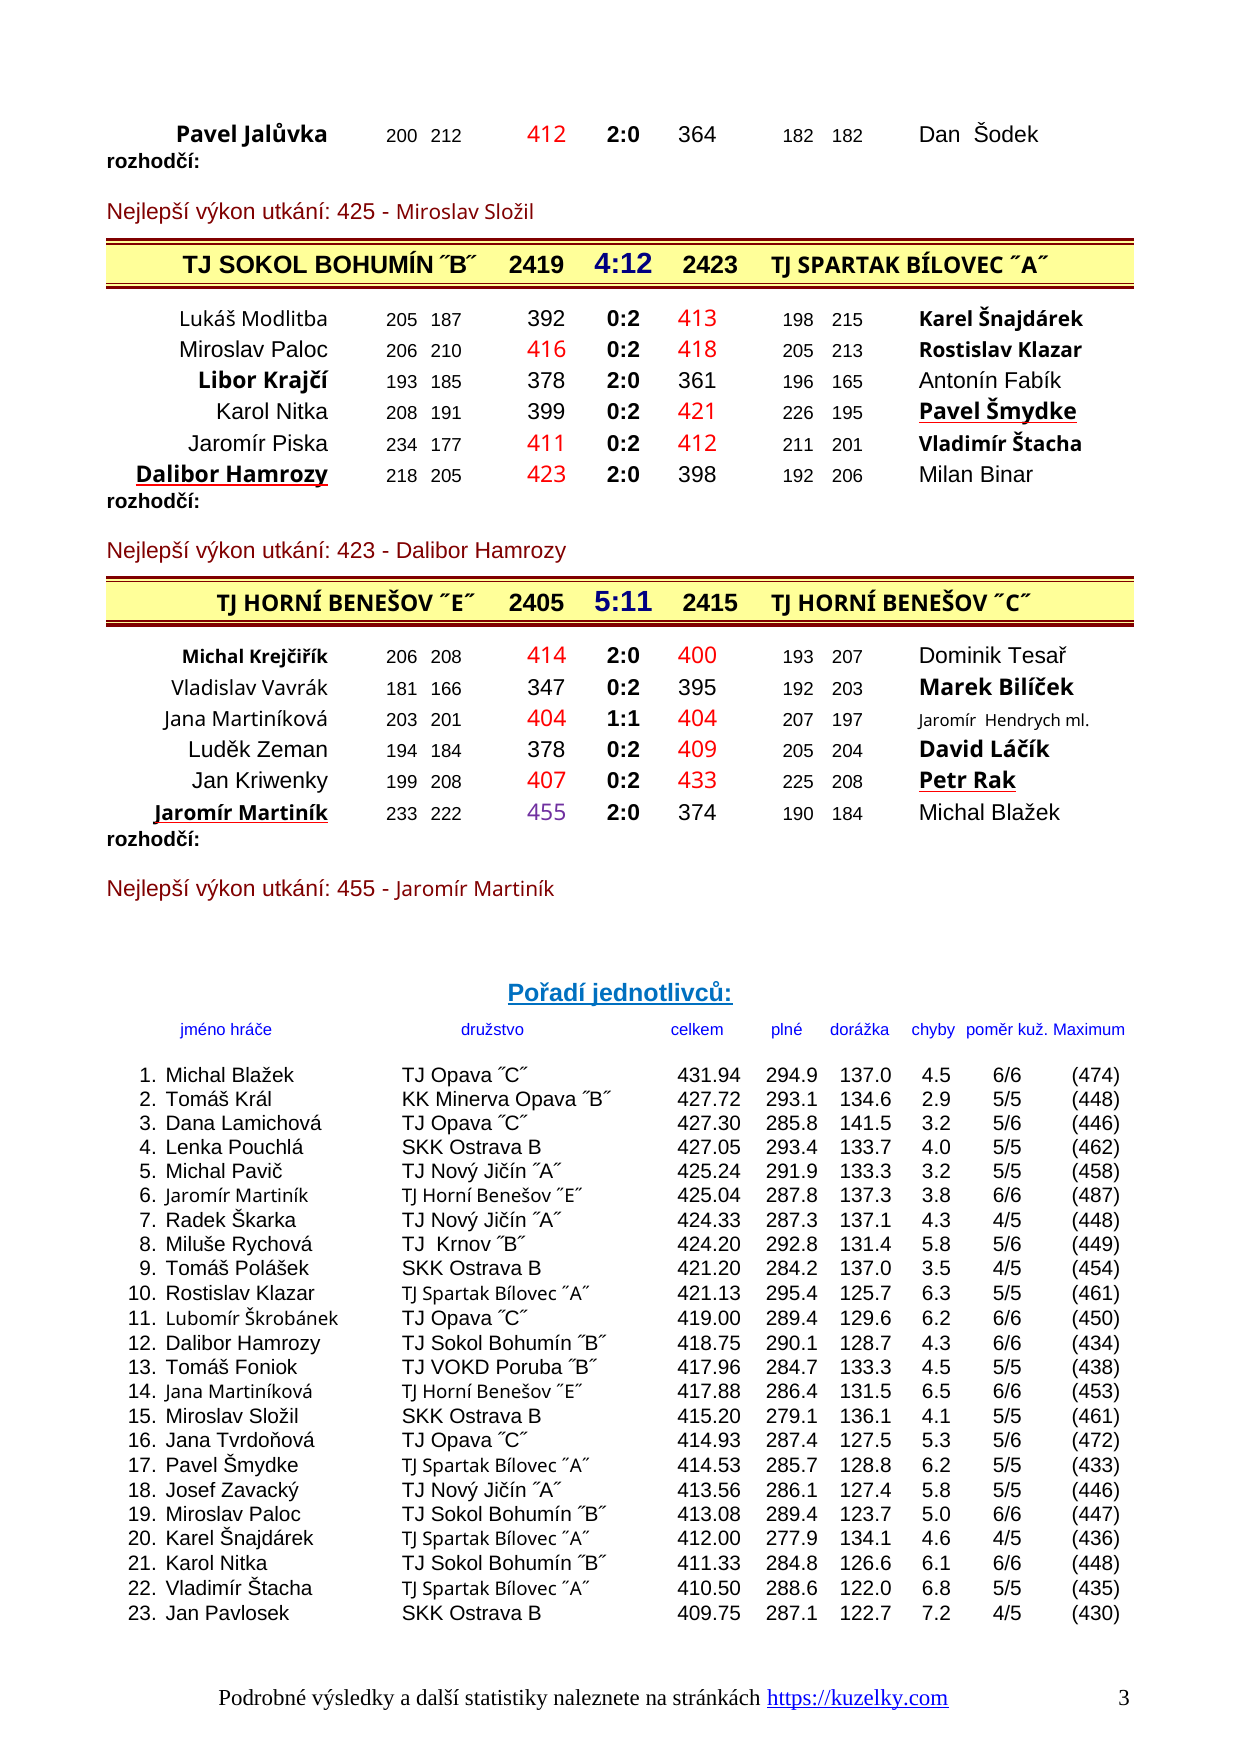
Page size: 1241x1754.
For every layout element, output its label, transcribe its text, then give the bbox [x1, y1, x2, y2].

text TJ Sokol Bohumín ˝B˝ 2419 4:12 2423 TJ Spartak Bílovec ˝A˝ [106, 245, 1134, 283]
text 1. Michal Blažek TJ Opava ˝C˝ 431.94 294.9 137.0 4.5 6/6 (474) [106, 1063, 1134, 1087]
text 8. Miluše Rychová TJ Krnov ˝B˝ 424.20 292.8 131.4 5.8 5/6 (449) [106, 1232, 1134, 1256]
text Pavel Jalůvka 200 212 412 2:0 364 182 182 Dan Šodek [106, 118, 1134, 149]
text TJ Horní Benešov ˝E˝ 2405 5:11 2415 TJ Horní Benešov ˝C˝ [106, 582, 1134, 620]
text 3. Dana Lamichová TJ Opava ˝C˝ 427.30 285.8 141.5 3.2 5/6 (446) [106, 1111, 1134, 1134]
text 20. Karel Šnajdárek TJ Spartak Bílovec ˝A˝ 412.00 277.9 134.1 4.6 4/5 (436) [106, 1526, 1134, 1551]
text Libor Krajčí 193 185 378 2:0 361 196 165 Antonín Fabík [106, 364, 1134, 395]
text Nejlepší výkon utkání: 455 - Jaromír Martiník [106, 874, 1134, 903]
text Luděk Zeman 194 184 378 0:2 409 205 204 David Láčík [106, 733, 1134, 764]
text rozhodčí: [106, 149, 1134, 173]
text Pořadí jednotlivců: [94, 978, 1145, 1007]
text Jaromír Martiník 233 222 455 2:0 374 190 184 Michal Blažek [106, 795, 1134, 827]
text 19. Miroslav Paloc TJ Sokol Bohumín ˝B˝ 413.08 289.4 123.7 5.0 6/6 (447) [106, 1502, 1134, 1526]
text 11. Lubomír Škrobánek TJ Opava ˝C˝ 419.00 289.4 129.6 6.2 6/6 (450) [106, 1305, 1134, 1331]
text jméno hráče družstvo celkem plné dorážka chyby poměr kuž. Maximum [106, 1019, 1134, 1039]
text Nejlepší výkon utkání: 425 - Miroslav Složil [106, 197, 1134, 226]
text 12. Dalibor Hamrozy TJ Sokol Bohumín ˝B˝ 418.75 290.1 128.7 4.3 6/6 (434) [106, 1331, 1134, 1355]
text Dalibor Hamrozy 218 205 423 2:0 398 192 206 Milan Binar [106, 458, 1134, 489]
text 17. Pavel Šmydke TJ Spartak Bílovec ˝A˝ 414.53 285.7 128.8 6.2 5/5 (433) [106, 1452, 1134, 1478]
text 22. Vladimír Štacha TJ Spartak Bílovec ˝A˝ 410.50 288.6 122.0 6.8 5/5 (435) [106, 1575, 1134, 1601]
text Vladislav Vavrák 181 166 347 0:2 395 192 203 Marek Bilíček [106, 670, 1134, 702]
text Karol Nitka 208 191 399 0:2 421 226 195 Pavel Šmydke [106, 395, 1134, 427]
text Jan Kriwenky 199 208 407 0:2 433 225 208 Petr Rak [106, 764, 1134, 795]
text Jaromír Piska 234 177 411 0:2 412 211 201 Vladimír Štacha [106, 427, 1134, 458]
text 10. Rostislav Klazar TJ Spartak Bílovec ˝A˝ 421.13 295.4 125.7 6.3 5/5 (461) [106, 1280, 1134, 1305]
text 18. Josef Zavacký TJ Nový Jičín ˝A˝ 413.56 286.1 127.4 5.8 5/5 (446) [106, 1478, 1134, 1502]
text 23. Jan Pavlosek SKK Ostrava B 409.75 287.1 122.7 7.2 4/5 (430) [106, 1601, 1134, 1625]
text rozhodčí: [106, 489, 1134, 513]
text rozhodčí: [106, 827, 1134, 851]
text 2. Tomáš Král KK Minerva Opava ˝B˝ 427.72 293.1 134.6 2.9 5/5 (448) [106, 1087, 1134, 1111]
text 14. Jana Martiníková TJ Horní Benešov ˝E˝ 417.88 286.4 131.5 6.5 6/6 (453) [106, 1379, 1134, 1404]
text 7. Radek Škarka TJ Nový Jičín ˝A˝ 424.33 287.3 137.1 4.3 4/5 (448) [106, 1208, 1134, 1232]
text Miroslav Paloc 206 210 416 0:2 418 205 213 Rostislav Klazar [106, 333, 1134, 364]
text 4. Lenka Pouchlá SKK Ostrava B 427.05 293.4 133.7 4.0 5/5 (462) [106, 1134, 1134, 1158]
text 21. Karol Nitka TJ Sokol Bohumín ˝B˝ 411.33 284.8 126.6 6.1 6/6 (448) [106, 1551, 1134, 1575]
text Lukáš Modlitba 205 187 392 0:2 413 198 215 Karel Šnajdárek [106, 302, 1134, 333]
text Jana Martiníková 203 201 404 1:1 404 207 197 Jaromír Hendrych ml. [106, 702, 1134, 733]
text 6. Jaromír Martiník TJ Horní Benešov ˝E˝ 425.04 287.8 137.3 3.8 6/6 (487) [106, 1182, 1134, 1208]
text 5. Michal Pavič TJ Nový Jičín ˝A˝ 425.24 291.9 133.3 3.2 5/5 (458) [106, 1158, 1134, 1182]
text 13. Tomáš Foniok TJ VOKD Poruba ˝B˝ 417.96 284.7 133.3 4.5 5/5 (438) [106, 1355, 1134, 1379]
text 15. Miroslav Složil SKK Ostrava B 415.20 279.1 136.1 4.1 5/5 (461) [106, 1404, 1134, 1428]
text 9. Tomáš Polášek SKK Ostrava B 421.20 284.2 137.0 3.5 4/5 (454) [106, 1256, 1134, 1280]
text 16. Jana Tvrdoňová TJ Opava ˝C˝ 414.93 287.4 127.5 5.3 5/6 (472) [106, 1428, 1134, 1452]
text Nejlepší výkon utkání: 423 - Dalibor Hamrozy [106, 537, 1134, 563]
text Michal Krejčiřík 206 208 414 2:0 400 193 207 Dominik Tesař [106, 639, 1134, 670]
